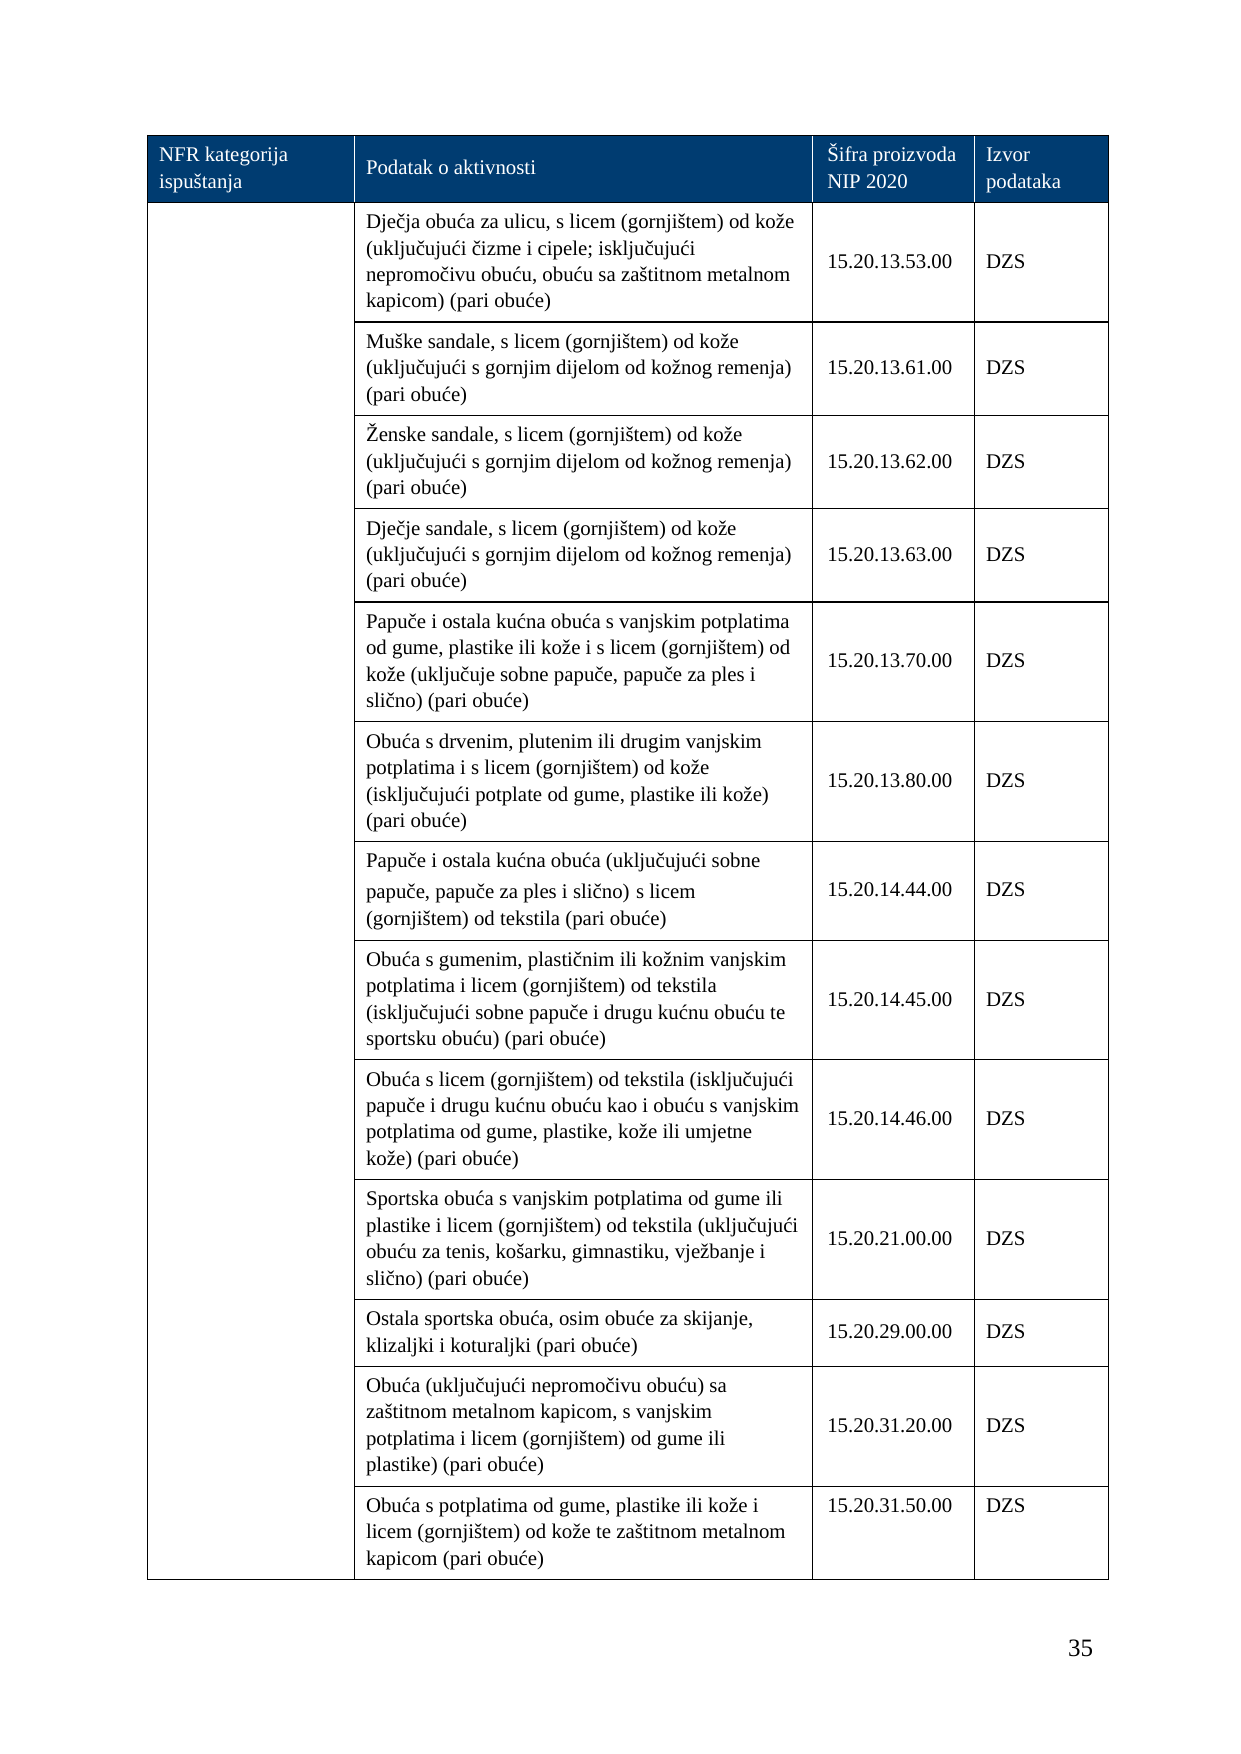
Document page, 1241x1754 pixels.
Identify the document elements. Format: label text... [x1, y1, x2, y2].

table_cell DZS [975, 323, 1108, 415]
table_cell 15.20.31.20.00 [813, 1367, 974, 1486]
table_cell DZS [975, 1180, 1108, 1299]
table_cell 15.20.31.50.00 [813, 1487, 974, 1579]
table_cell 15.20.29.00.00 [813, 1300, 974, 1366]
table_cell Obuća s potplatima od gume, plastike ili kože i licem (gornjištem) od kože te zaštitnom metalnom kapicom (pari obuće) [355, 1487, 812, 1579]
table_cell Dječja obuća za ulicu, s licem (gornjištem) od kože (uključujući čizme i cipele; isključujući nepromočivu obuću, obuću sa zaštitnom metalnom kapicom) (pari obuće) [355, 203, 812, 321]
table_cell DZS [975, 722, 1108, 841]
table_cell 15.20.13.70.00 [813, 603, 974, 721]
table_cell Papuče i ostala kućna obuća s vanjskim potplatima od gume, plastike ili kože i s licem (gornjištem) od kože (uključuje sobne papuče, papuče za ples i slično) (pari obuće) [355, 603, 812, 721]
table_cell DZS [975, 509, 1108, 601]
table_cell DZS [975, 1060, 1108, 1179]
table_cell Ostala sportska obuća, osim obuće za skijanje, klizaljki i koturaljki (pari obuće) [355, 1300, 812, 1366]
table_cell DZS [975, 941, 1108, 1059]
table_header Podatak o aktivnosti [355, 136, 812, 202]
table_header NFR kategorija ispuštanja [148, 136, 354, 202]
table_cell 15.20.14.44.00 [813, 842, 974, 939]
table_cell 15.20.13.61.00 [813, 323, 974, 415]
table_cell Muške sandale, s licem (gornjištem) od kože (uključujući s gornjim dijelom od kožnog remenja) (pari obuće) [355, 323, 812, 415]
table_cell DZS [975, 603, 1108, 721]
table_cell Papuče i ostala kućna obuća (uključujući sobne papuče, papuče za ples i slično) s licem (gornjištem) od tekstila (pari obuće) [355, 842, 812, 939]
table_cell DZS [975, 842, 1108, 939]
table_cell DZS [975, 1487, 1108, 1579]
table_cell Obuća (uključujući nepromočivu obuću) sa zaštitnom metalnom kapicom, s vanjskim potplatima i licem (gornjištem) od gume ili plastike) (pari obuće) [355, 1367, 812, 1486]
table_cell DZS [975, 1367, 1108, 1486]
table_cell 15.20.13.53.00 [813, 203, 974, 321]
table_cell Obuća s gumenim, plastičnim ili kožnim vanjskim potplatima i licem (gornjištem) od tekstila (isključujući sobne papuče i drugu kućnu obuću te sportsku obuću) (pari obuće) [355, 941, 812, 1059]
table_cell DZS [975, 203, 1108, 321]
table_cell Obuća s licem (gornjištem) od tekstila (isključujući papuče i drugu kućnu obuću kao i obuću s vanjskim potplatima od gume, plastike, kože ili umjetne kože) (pari obuće) [355, 1060, 812, 1179]
table_cell 15.20.13.80.00 [813, 722, 974, 841]
table_cell 15.20.13.62.00 [813, 416, 974, 508]
table_cell Ženske sandale, s licem (gornjištem) od kože (uključujući s gornjim dijelom od kožnog remenja) (pari obuće) [355, 416, 812, 508]
table_cell Sportska obuća s vanjskim potplatima od gume ili plastike i licem (gornjištem) od tekstila (uključujući obuću za tenis, košarku, gimnastiku, vježbanje i slično) (pari obuće) [355, 1180, 812, 1299]
table_header Izvor podataka [975, 136, 1108, 202]
table_cell Obuća s drvenim, plutenim ili drugim vanjskim potplatima i s licem (gornjištem) od kože (isključujući potplate od gume, plastike ili kože) (pari obuće) [355, 722, 812, 841]
table_cell DZS [975, 1300, 1108, 1366]
table_header Šifra proizvoda NIP 2020 [813, 136, 974, 202]
table_cell 15.20.14.46.00 [813, 1060, 974, 1179]
table_cell DZS [975, 416, 1108, 508]
table_cell Dječje sandale, s licem (gornjištem) od kože (uključujući s gornjim dijelom od kožnog remenja) (pari obuće) [355, 509, 812, 601]
table_cell 15.20.13.63.00 [813, 509, 974, 601]
table_cell 15.20.14.45.00 [813, 941, 974, 1059]
table_cell 15.20.21.00.00 [813, 1180, 974, 1299]
